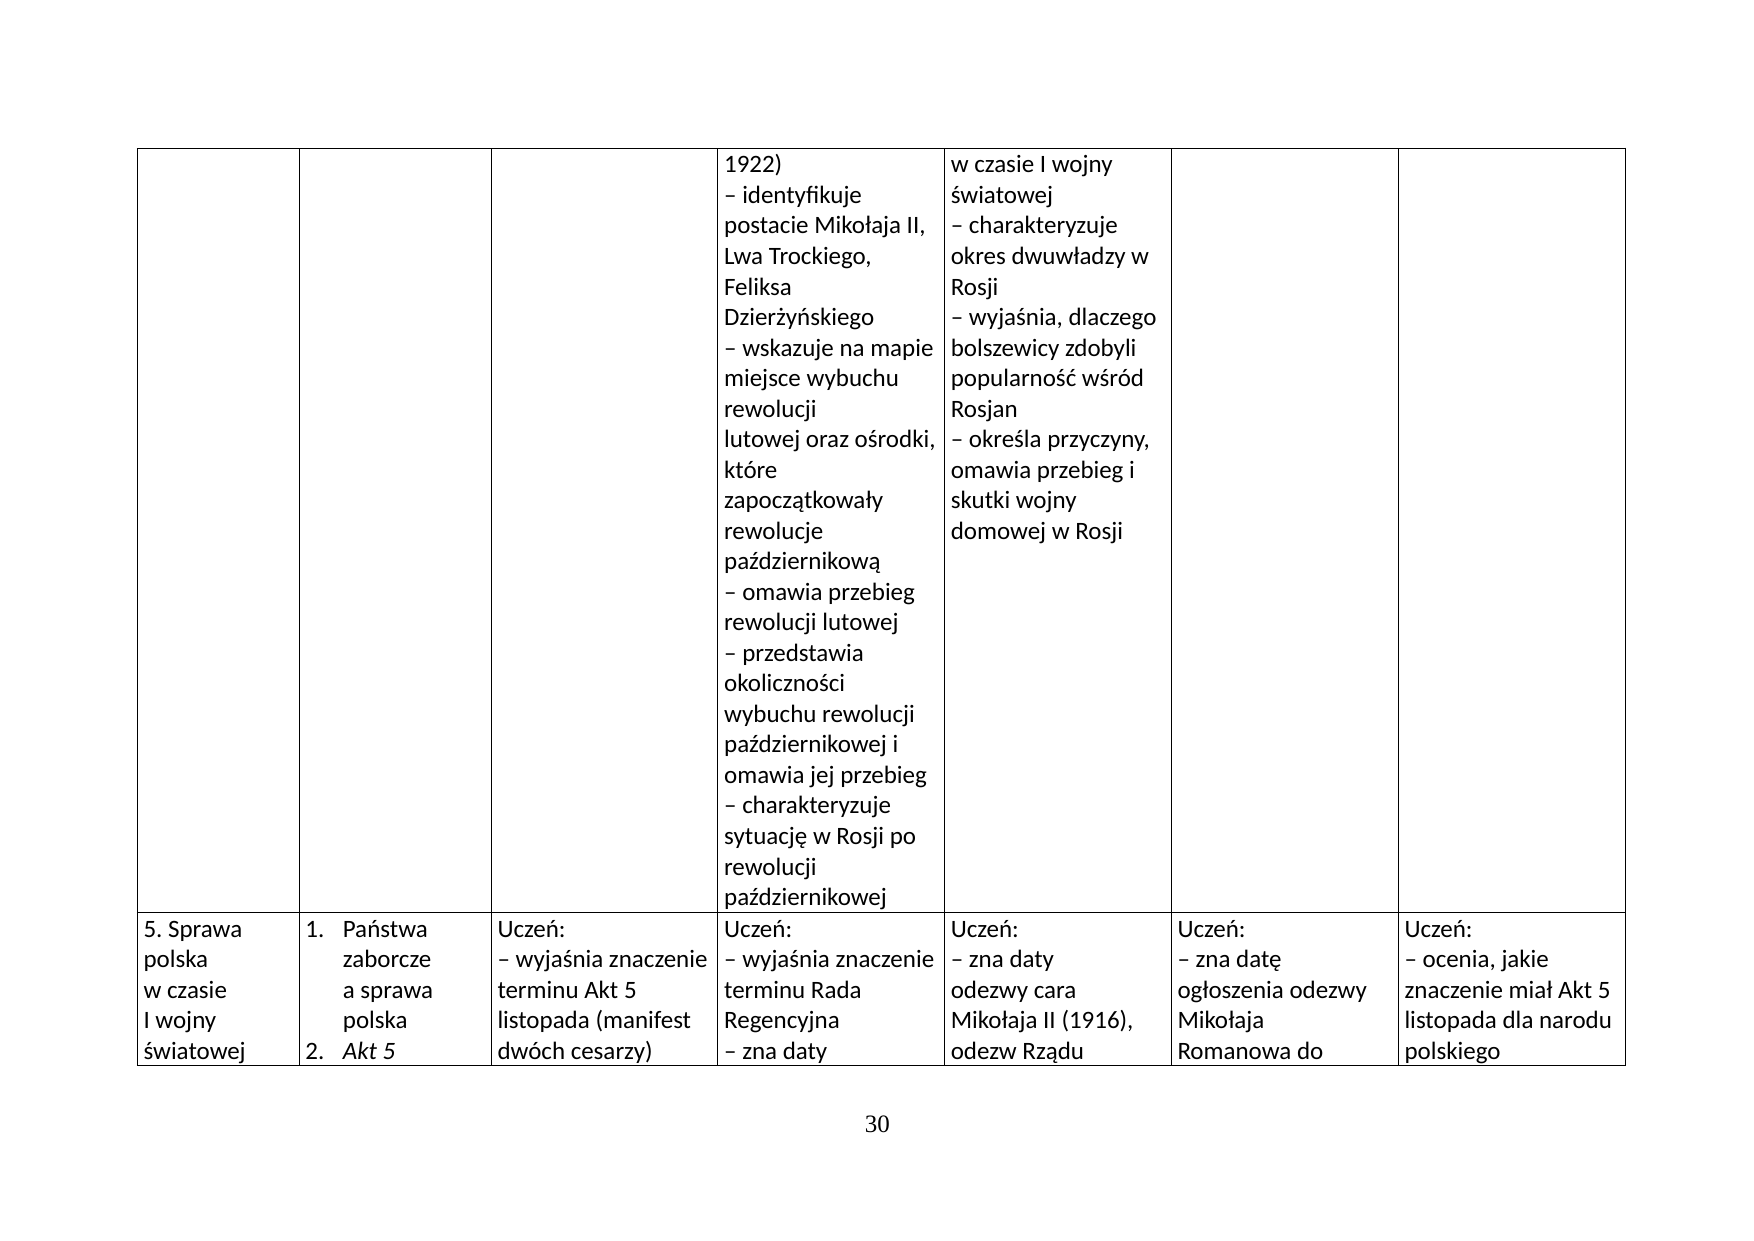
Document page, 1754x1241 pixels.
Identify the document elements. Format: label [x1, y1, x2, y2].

table_cell [138, 149, 299, 912]
table_cell [138, 913, 299, 1065]
table_cell [492, 149, 717, 912]
table_cell [300, 149, 491, 912]
table_cell [718, 149, 944, 912]
table_cell [1172, 149, 1398, 912]
table_cell [945, 149, 1171, 912]
table_cell [1172, 913, 1398, 1065]
table_cell [945, 913, 1171, 1065]
table_cell [1399, 149, 1625, 912]
table_cell [300, 913, 491, 1065]
table_cell [718, 913, 944, 1065]
table_cell [1399, 913, 1625, 1065]
table_cell [492, 913, 717, 1065]
